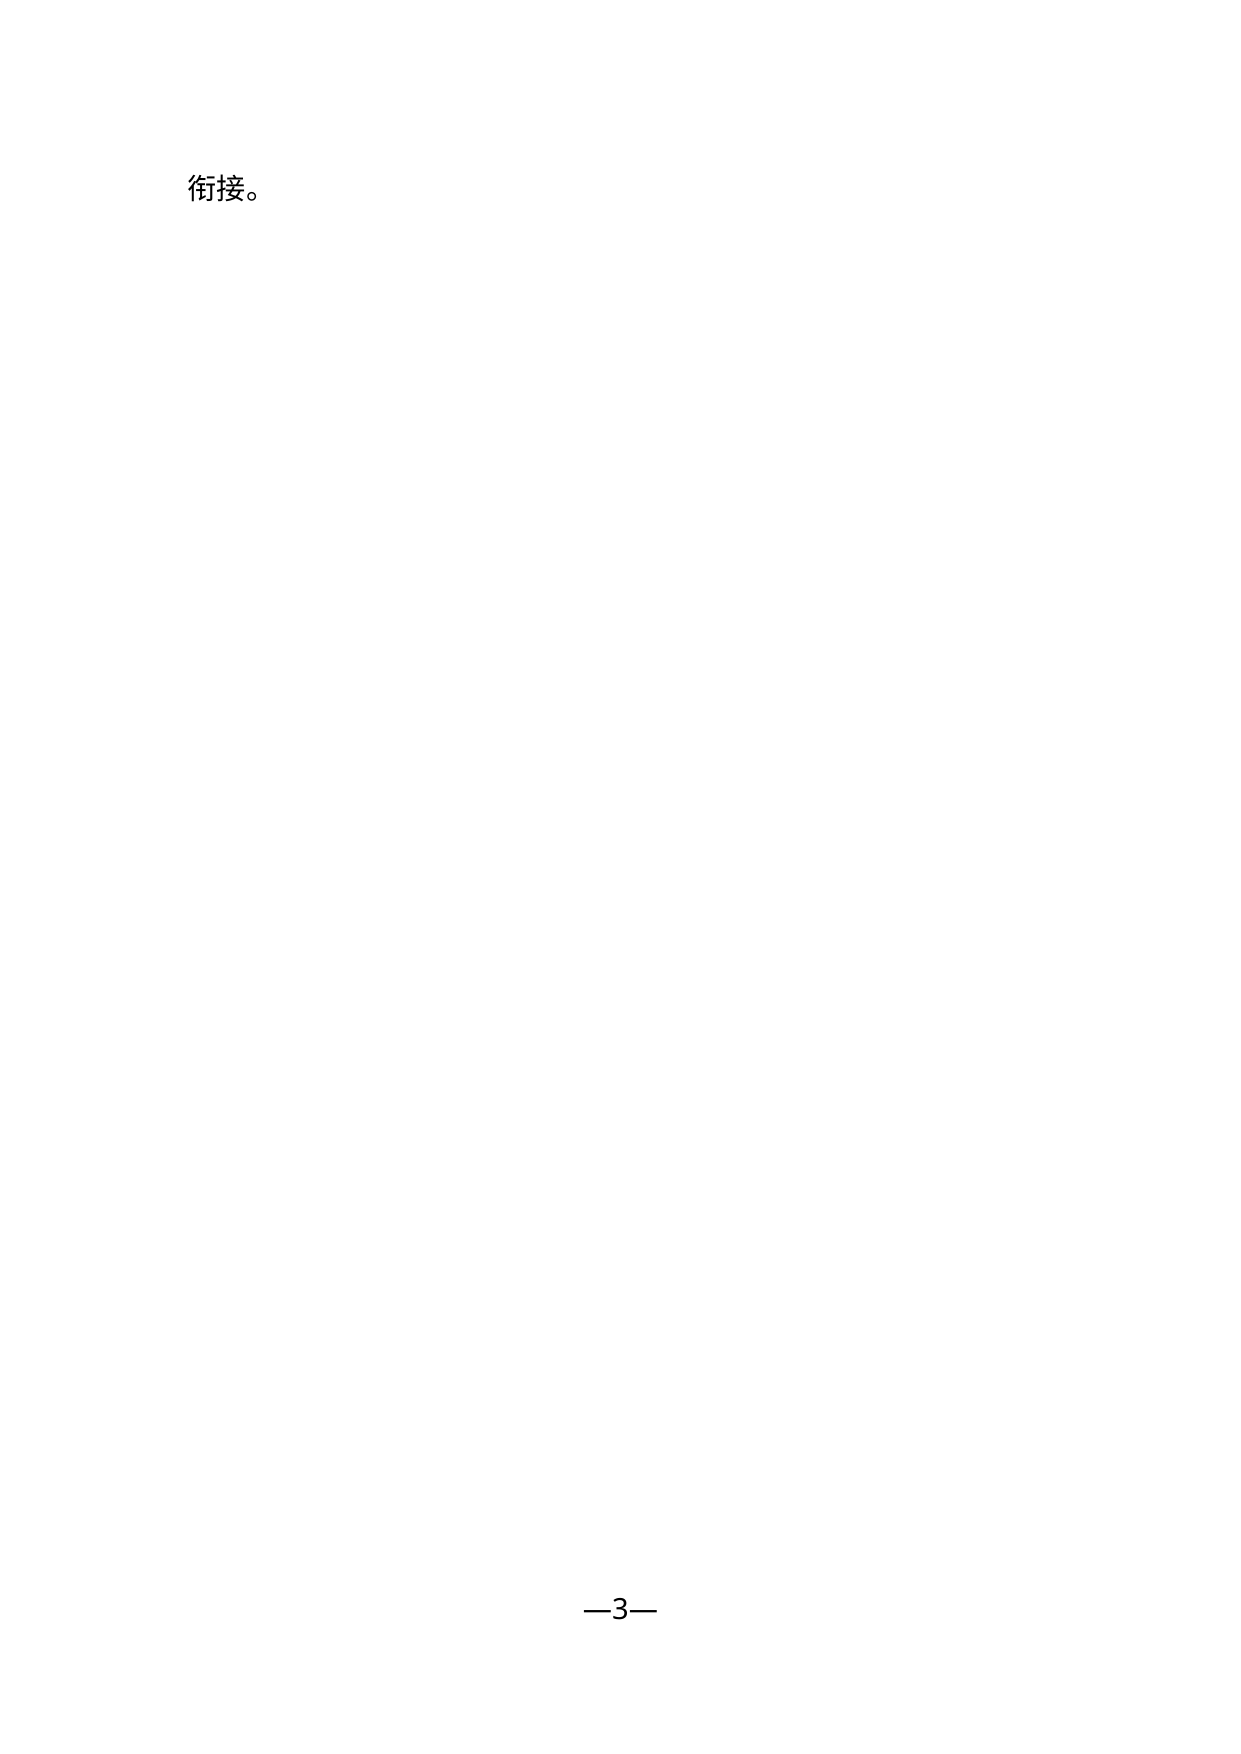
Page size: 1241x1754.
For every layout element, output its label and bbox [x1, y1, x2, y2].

text [187, 154, 1053, 219]
